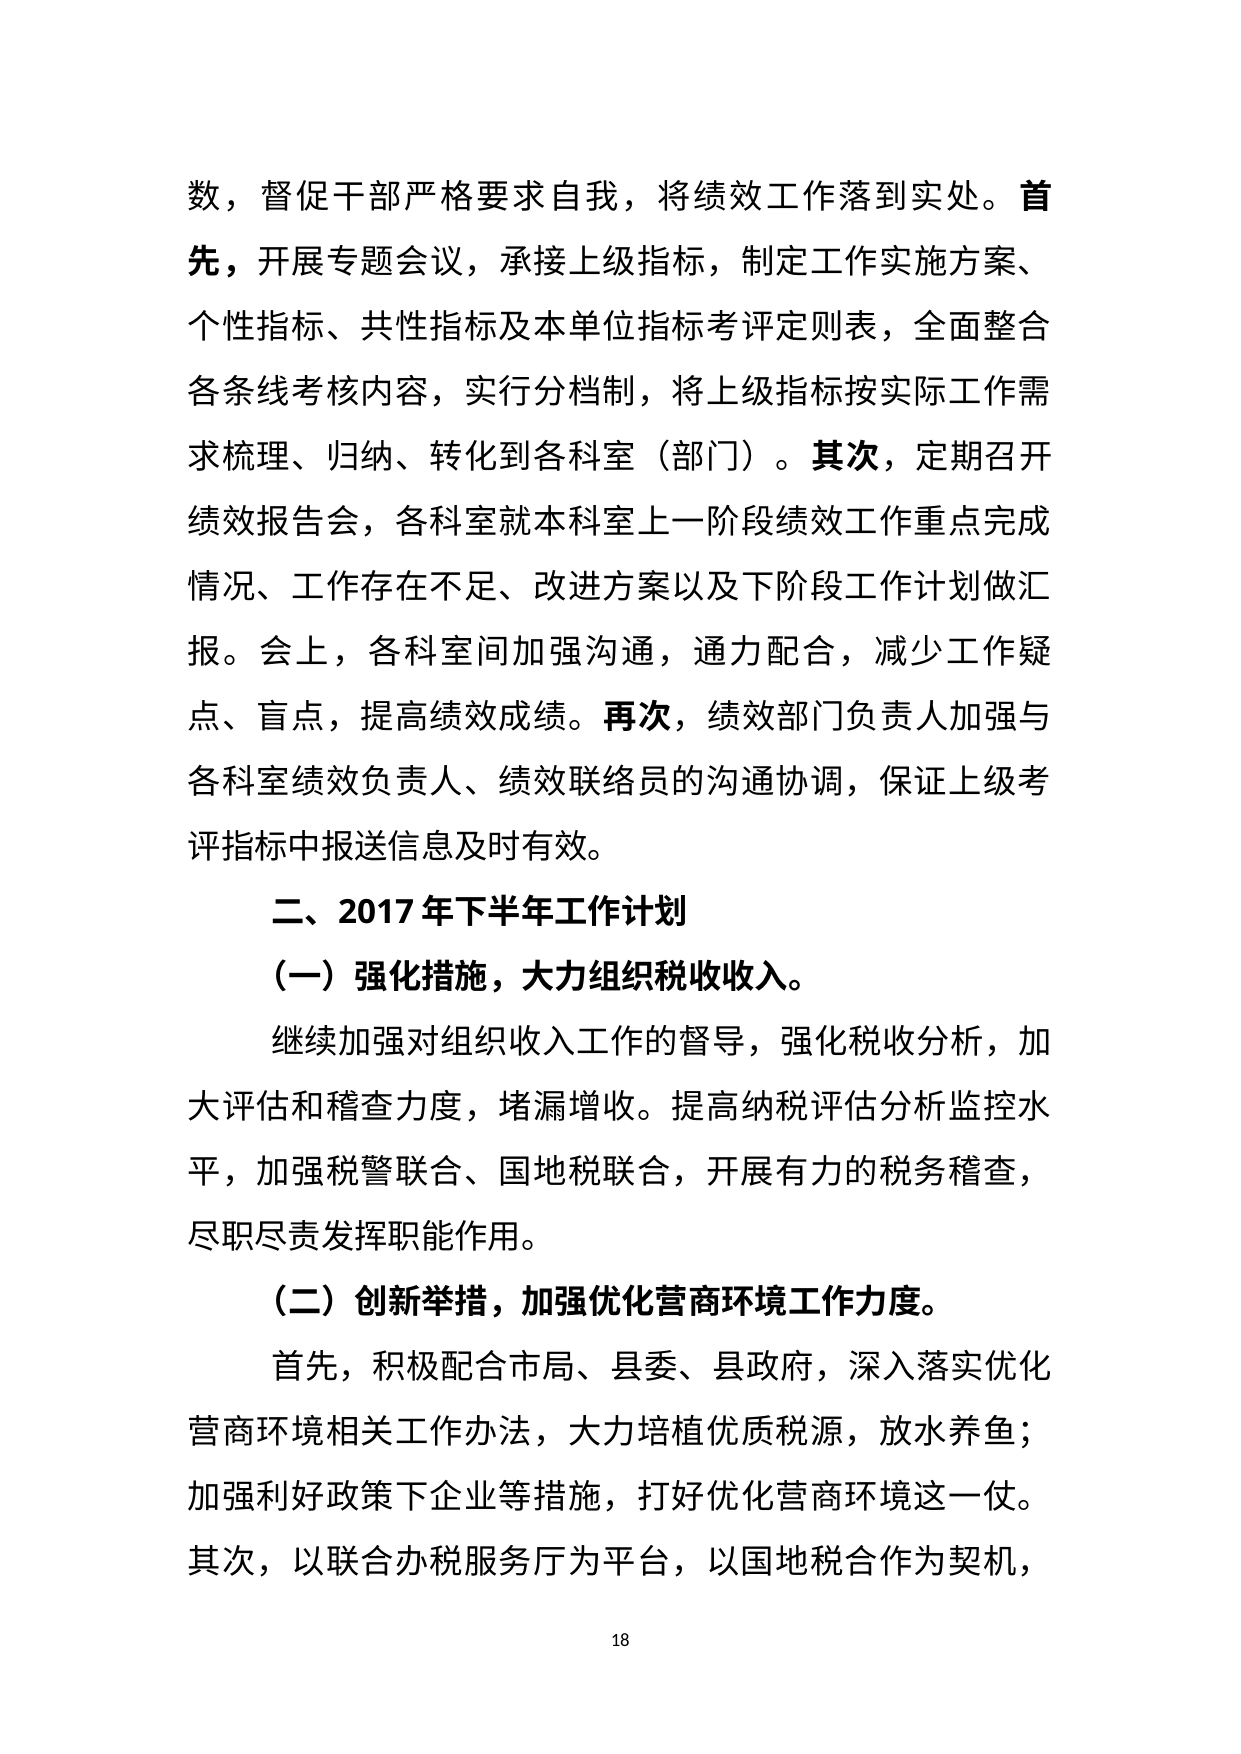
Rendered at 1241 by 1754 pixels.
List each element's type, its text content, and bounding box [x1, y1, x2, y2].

text 继续加强对组织收入工作的督导，强化税收分析，加大评估和稽查力度，堵漏增收。提高纳税评估分析监控水平，加强税警联合、国地税联合，开展有力的税务稽查，尽职尽责发挥职能作用。 [187, 1007, 1053, 1267]
text 二、2017年下半年工作计划 [187, 877, 1053, 942]
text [187, 1332, 1053, 1592]
text （一）强化措施，大力组织税收收入。 [187, 942, 1053, 1007]
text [187, 162, 1053, 877]
text （二）创新举措，加强优化营商环境工作力度。 [187, 1267, 1053, 1332]
